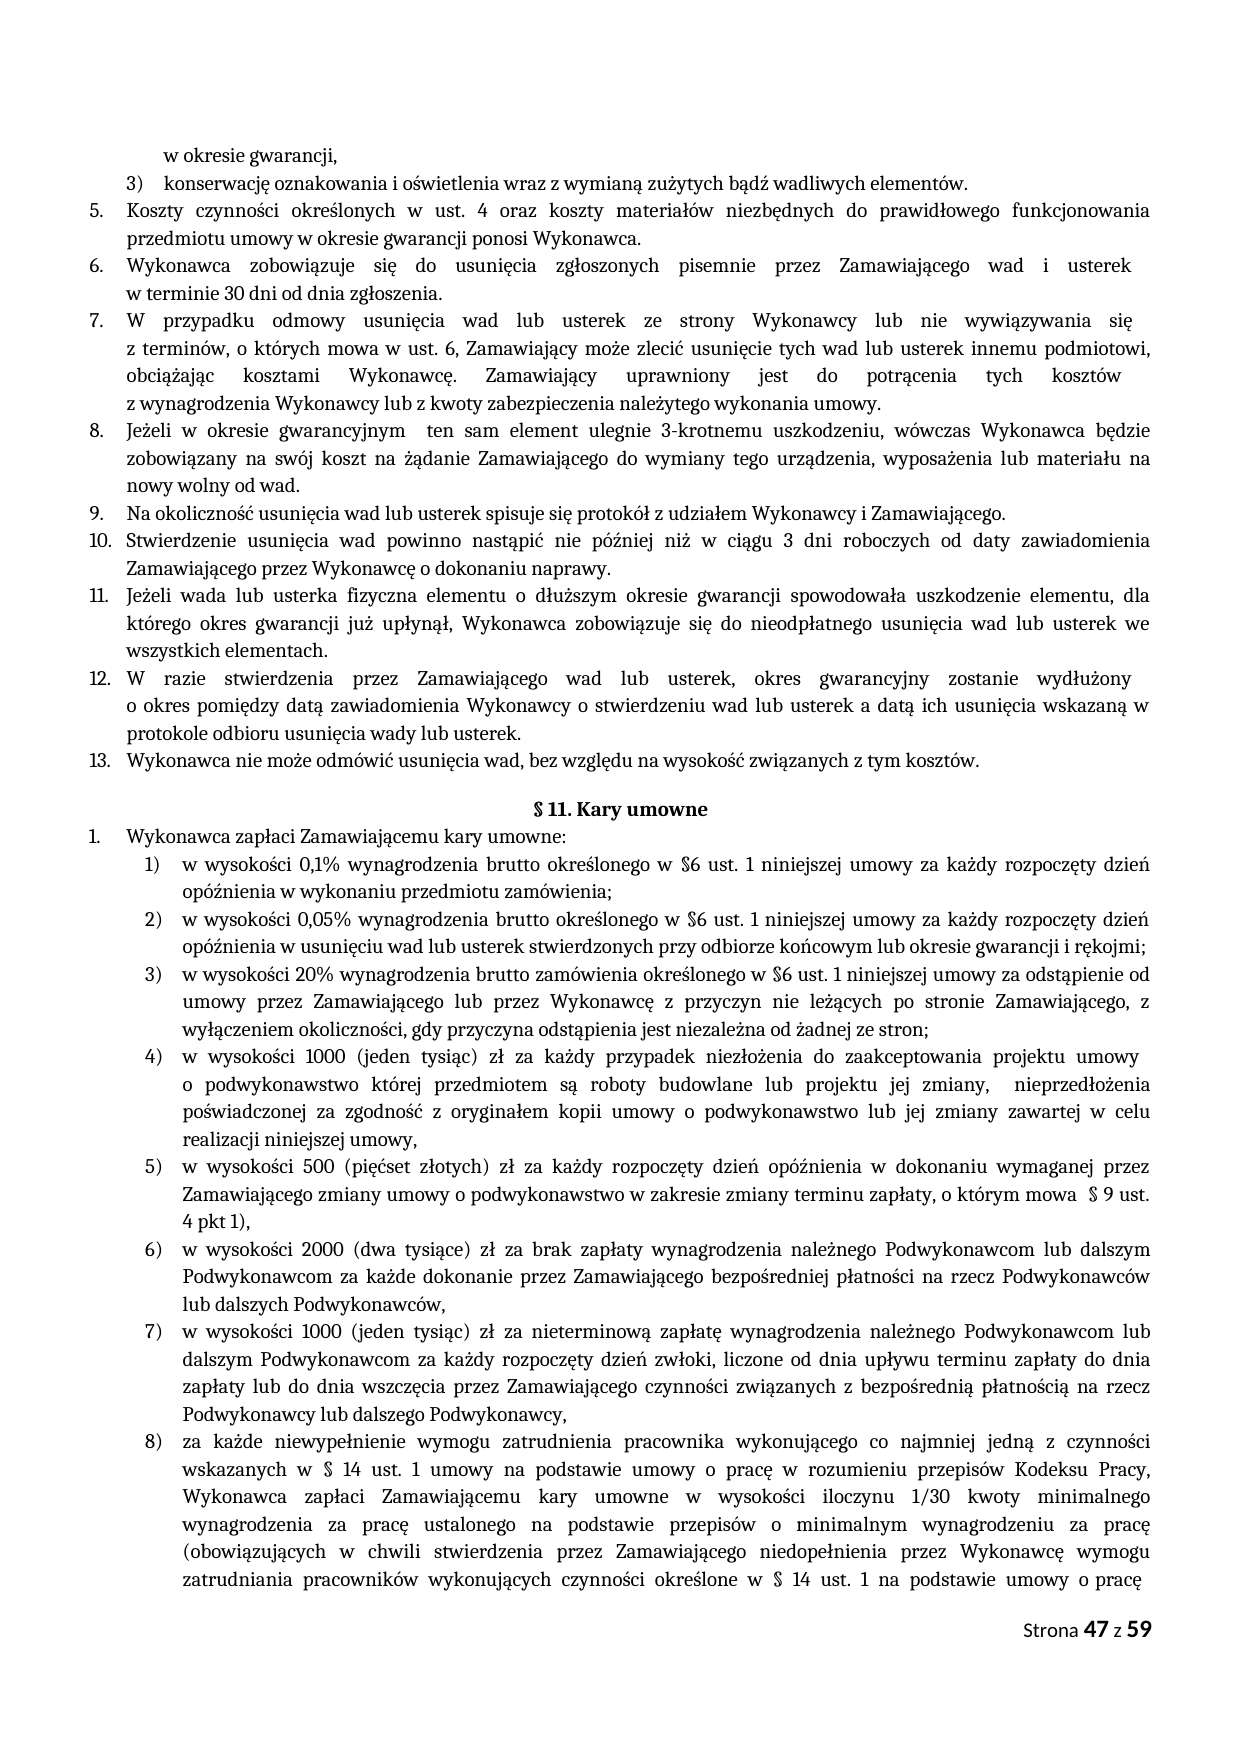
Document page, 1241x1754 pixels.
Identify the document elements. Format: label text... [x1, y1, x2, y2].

list Wykonawca zapłaci Zamawiającemu kary umowne: [89, 825, 1152, 849]
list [126, 144, 1149, 168]
list Wykonawca zobowiązuje się do usunięcia zgłoszonych pisemnie przez Zamawiającego wad i usterek w terminie 30 dni od dnia zgłoszenia. [89, 254, 1152, 306]
list Na okoliczność usunięcia wad lub usterek spisuje się protokół z udziałem Wykonawcy i Zamawiającego. [89, 502, 1152, 526]
list w wysokości 2000 (dwa tysiące) zł za brak zapłaty wynagrodzenia należnego Podwykonawcom lub dalszym Podwykonawcom za każde dokonanie przez Zamawiającego bezpośredniej płatności na rzecz Podwykonawców lub dalszych Podwykonawców, [145, 1237, 1152, 1316]
list Jeżeli wada lub usterka fizyczna elementu o dłuższym okresie gwarancji spowodowała uszkodzenie elementu, dla którego okres gwarancji już upłynął, Wykonawca zobowiązuje się do nieodpłatnego usunięcia wad lub usterek we wszystkich elementach. [89, 584, 1152, 663]
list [145, 1430, 1152, 1591]
list Stwierdzenie usunięcia wad powinno nastąpić nie później niż w ciągu 3 dni roboczych od daty zawiadomienia Zamawiającego przez Wykonawcę o dokonaniu naprawy. [89, 529, 1152, 581]
list konserwację oznakowania i oświetlenia wraz z wymianą zużytych bądź wadliwych elementów. [126, 172, 1149, 196]
list Jeżeli w okresie gwarancyjnym ten sam element ulegnie 3-krotnemu uszkodzeniu, wówczas Wykonawca będzie zobowiązany na swój koszt na żądanie Zamawiającego do wymiany tego urządzenia, wyposażenia lub materiału na nowy wolny od wad. [89, 419, 1152, 498]
list W przypadku odmowy usunięcia wad lub usterek ze strony Wykonawcy lub nie wywiązywania się z terminów, o których mowa w ust. 6, Zamawiający może zlecić usunięcie tych wad lub usterek innemu podmiotowi, obciążając kosztami Wykonawcę. Zamawiający uprawniony jest do potrącenia tych kosztów z wynagrodzenia Wykonawcy lub z kwoty zabezpieczenia należytego wykonania umowy. [89, 309, 1152, 416]
list w wysokości 0,1% wynagrodzenia brutto określonego w §6 ust. 1 niniejszej umowy za każdy rozpoczęty dzień opóźnienia w wykonaniu przedmiotu zamówienia; [145, 852, 1152, 904]
list w wysokości 0,05% wynagrodzenia brutto określonego w §6 ust. 1 niniejszej umowy za każdy rozpoczęty dzień opóźnienia w usunięciu wad lub usterek stwierdzonych przy odbiorze końcowym lub okresie gwarancji i rękojmi; [145, 907, 1152, 959]
list Wykonawca nie może odmówić usunięcia wad, bez względu na wysokość związanych z tym kosztów. [89, 749, 1152, 773]
list w wysokości 1000 (jeden tysiąc) zł za nieterminową zapłatę wynagrodzenia należnego Podwykonawcom lub dalszym Podwykonawcom za każdy rozpoczęty dzień zwłoki, liczone od dnia upływu terminu zapłaty do dnia zapłaty lub do dnia wszczęcia przez Zamawiającego czynności związanych z bezpośrednią płatnością na rzecz Podwykonawcy lub dalszego Podwykonawcy, [145, 1320, 1152, 1426]
list w wysokości 500 (pięćset złotych) zł za każdy rozpoczęty dzień opóźnienia w dokonaniu wymaganej przez Zamawiającego zmiany umowy o podwykonawstwo w zakresie zmiany terminu zapłaty, o którym mowa § 9 ust. 4 pkt 1), [145, 1155, 1152, 1234]
text § 11. Kary umowne [89, 797, 1152, 821]
list w wysokości 1000 (jeden tysiąc) zł za każdy przypadek niezłożenia do zaakceptowania projektu umowy o podwykonawstwo której przedmiotem są roboty budowlane lub projektu jej zmiany, nieprzedłożenia poświadczonej za zgodność z oryginałem kopii umowy o podwykonawstwo lub jej zmiany zawartej w celu realizacji niniejszej umowy, [145, 1045, 1152, 1151]
list Koszty czynności określonych w ust. 4 oraz koszty materiałów niezbędnych do prawidłowego funkcjonowania przedmiotu umowy w okresie gwarancji ponosi Wykonawca. [89, 199, 1152, 251]
list W razie stwierdzenia przez Zamawiającego wad lub usterek, okres gwarancyjny zostanie wydłużony o okres pomiędzy datą zawiadomienia Wykonawcy o stwierdzeniu wad lub usterek a datą ich usunięcia wskazaną w protokole odbioru usunięcia wady lub usterek. [89, 667, 1152, 746]
list w wysokości 20% wynagrodzenia brutto zamówienia określonego w §6 ust. 1 niniejszej umowy za odstąpienie od umowy przez Zamawiającego lub przez Wykonawcę z przyczyn nie leżących po stronie Zamawiającego, z wyłączeniem okoliczności, gdy przyczyna odstąpienia jest niezależna od żadnej ze stron; [145, 962, 1152, 1041]
